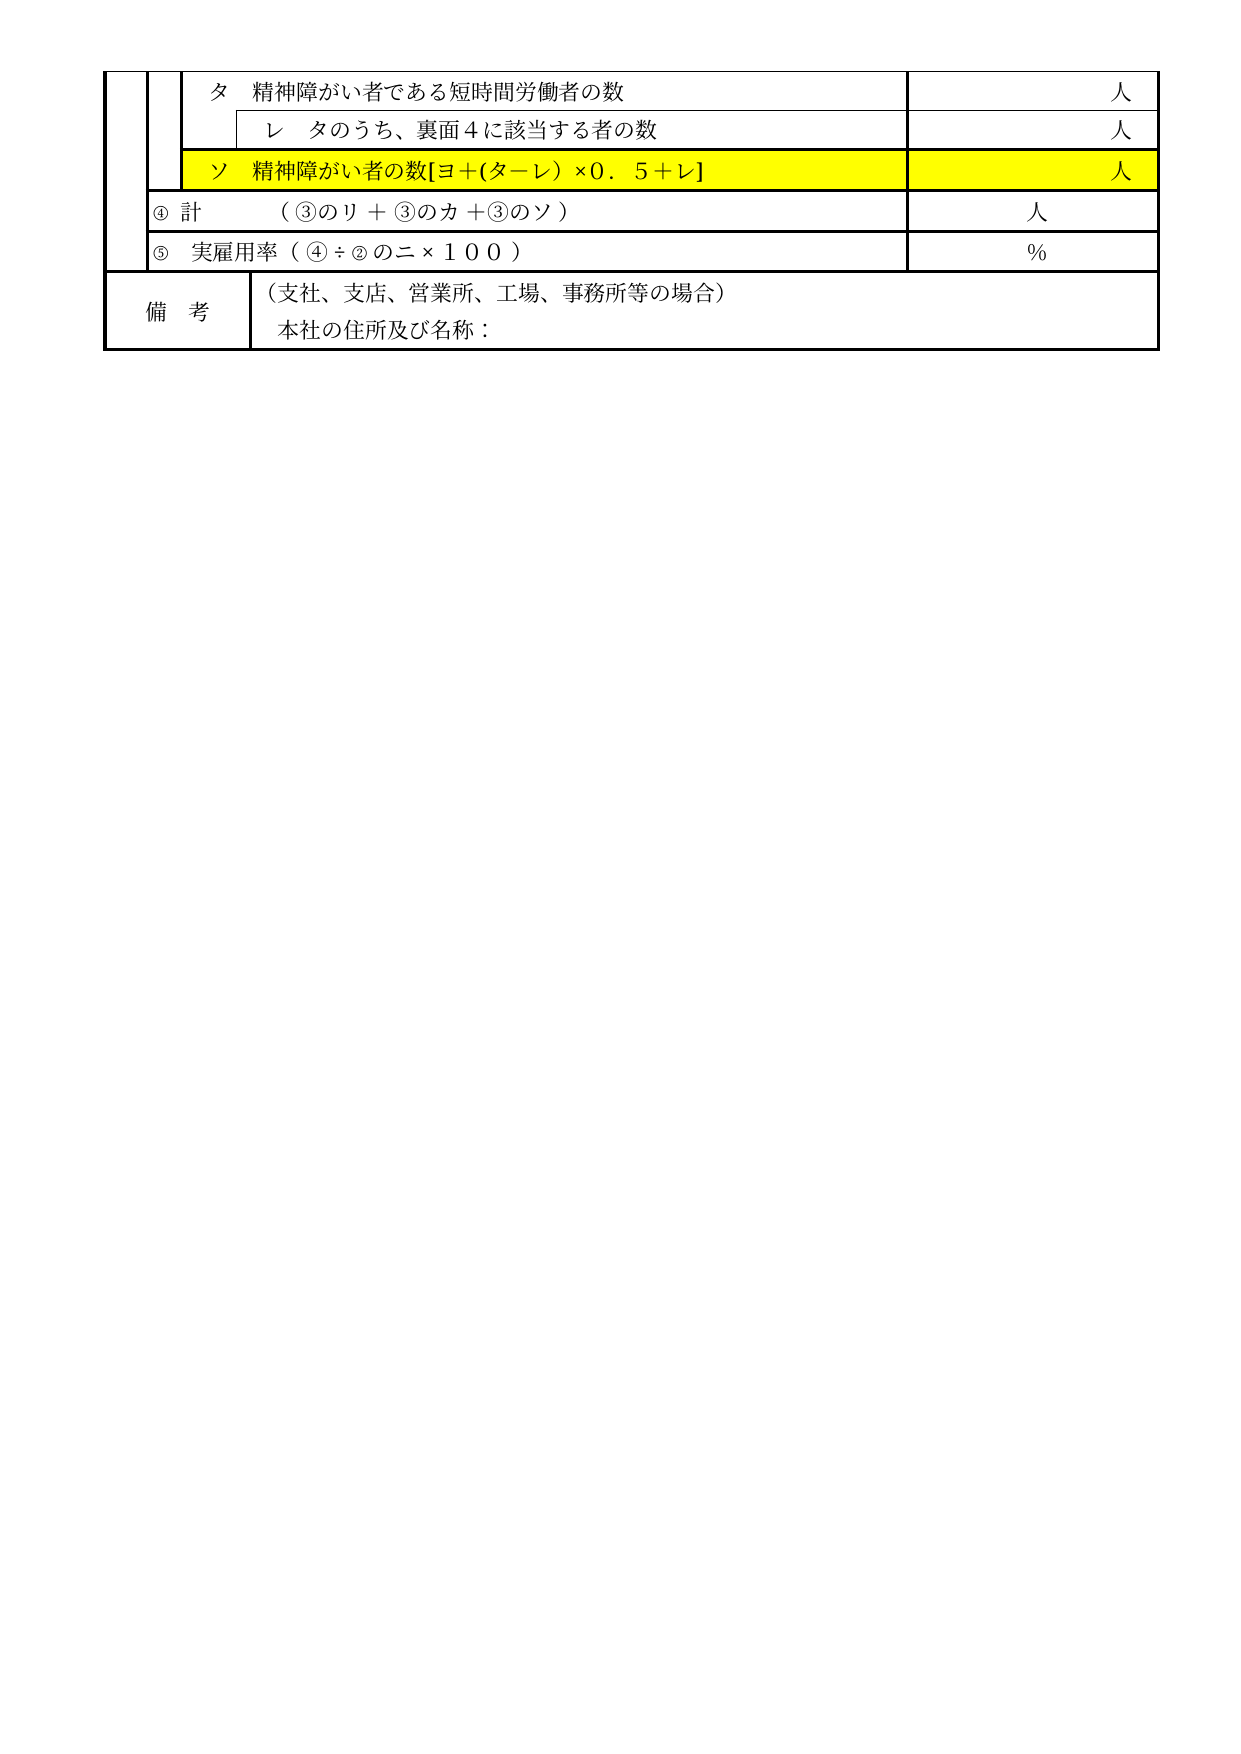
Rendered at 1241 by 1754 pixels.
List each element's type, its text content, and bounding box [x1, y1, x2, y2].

table_cell タ 精神障がい者である短時間労働者の数 [183, 72, 906, 110]
table_cell ④ 計 （ ③のリ ＋ ③のカ ＋③のソ ） [149, 192, 906, 229]
table_cell [183, 110, 236, 148]
table_cell 人 [909, 72, 1157, 110]
table_cell レ タのうち、裏面４に該当する者の数 [237, 111, 906, 148]
table_cell 人 [909, 192, 1157, 229]
table_cell 備 考 [107, 273, 249, 348]
table_cell ソ 精神障がい者の数[ヨ＋(タ－レ）×０．５＋レ] [183, 151, 906, 189]
table_cell ％ [909, 233, 1157, 270]
table_cell ⑤ 実雇用率（ ④ ÷ ②のニ × １００ ） [149, 233, 906, 270]
table_cell 人 [909, 151, 1157, 189]
table_cell （支社、支店、営業所、工場、事務所等の場合） 本社の住所及び名称： [252, 273, 1157, 348]
table_cell 人 [909, 111, 1157, 148]
